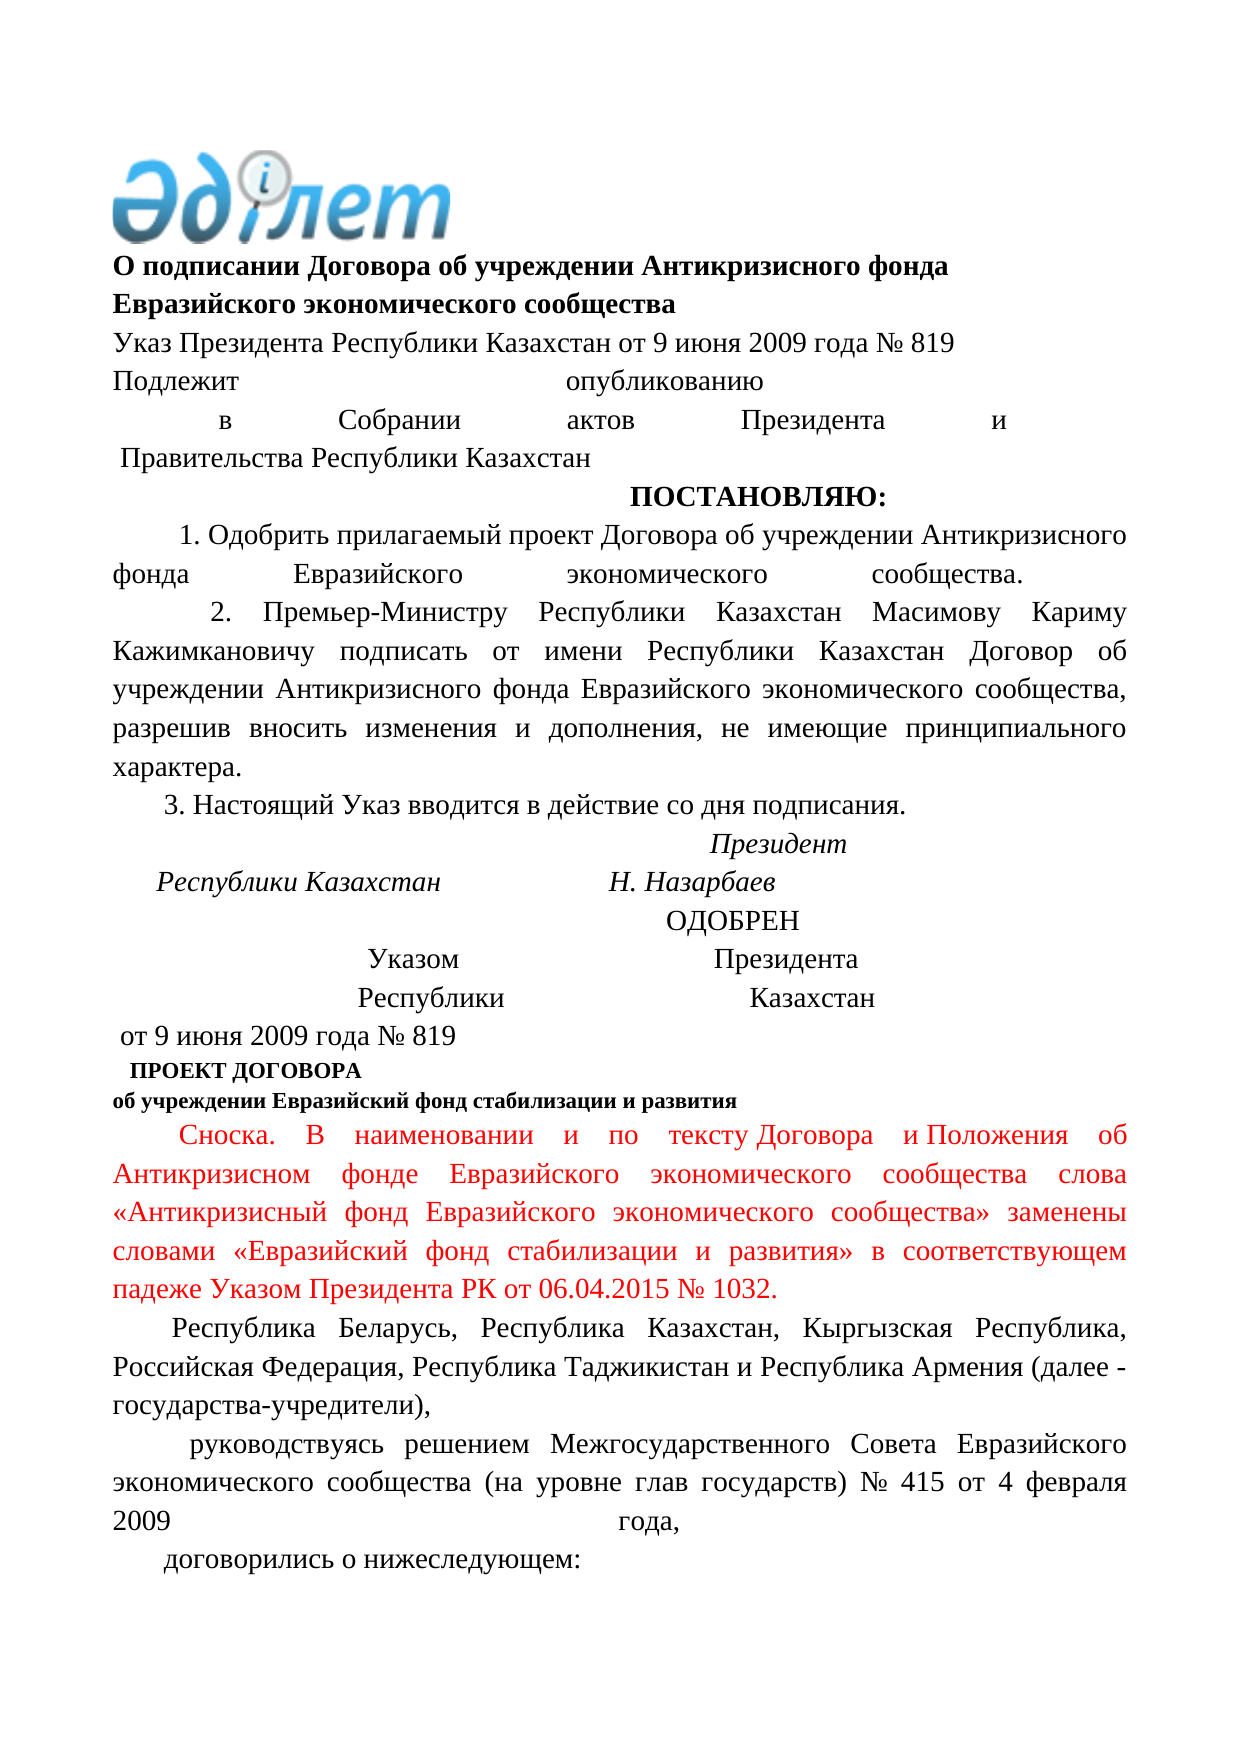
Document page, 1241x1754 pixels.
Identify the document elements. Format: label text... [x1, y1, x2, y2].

text Подлежит опубликованию в Собрании актов Президента и Правительства Республики Казахстан [112, 363, 1128, 474]
text Президент Республики Казахстан Н. Назарбаев [112, 826, 1128, 898]
text О подписании Договора об учреждении Антикризисного фонда Евразийского экономического сообщества [112, 248, 1128, 320]
text ОДОБРЕН Указом Президента Республики Казахстан от 9 июня 2009 года № 819 [112, 903, 1128, 1052]
picture [112, 150, 451, 244]
text Указ Президента Республики Казахстан от 9 июня 2009 года № 819 [112, 325, 1128, 358]
text ПРОЕКТ ДОГОВОРА об учреждении Евразийский фонд стабилизации и развития [112, 1057, 1128, 1113]
text Сноска. В наименовании и по тексту Договора и Положения об Антикризисном фонде Евразийского экономического сообщества слова «Антикризисный фонд Евразийского экономического сообщества» заменены словами «Евразийский фонд стабилизации и развития» в соответствующем падеже Указом Президента РК от 06.04.2015 № 1032. [112, 1117, 1128, 1305]
text Республика Беларусь, Республика Казахстан, Кыргызская Республика, Российская Федерация, Республика Таджикистан и Республика Армения (далее - государства-учредители), руководствуясь решением Межгосударственного Совета Евразийского экономического сообщества (на уровне глав государств) № 415 от 4 февраля 2009 года, договорились о нижеследующем: [112, 1310, 1128, 1575]
text ПОСТАНОВЛЯЮ: 1. Одобрить прилагаемый проект Договора об учреждении Антикризисного фонда Евразийского экономического сообщества. 2. Премьер-Министру Республики Казахстан Масимову Кариму Кажимкановичу подписать от имени Республики Казахстан Договор об учреждении Антикризисного фонда Евразийского экономического сообщества, разрешив вносить изменения и дополнения, не имеющие принципиального характера. 3. Настоящий Указ вводится в действие со дня подписания. [112, 479, 1128, 821]
